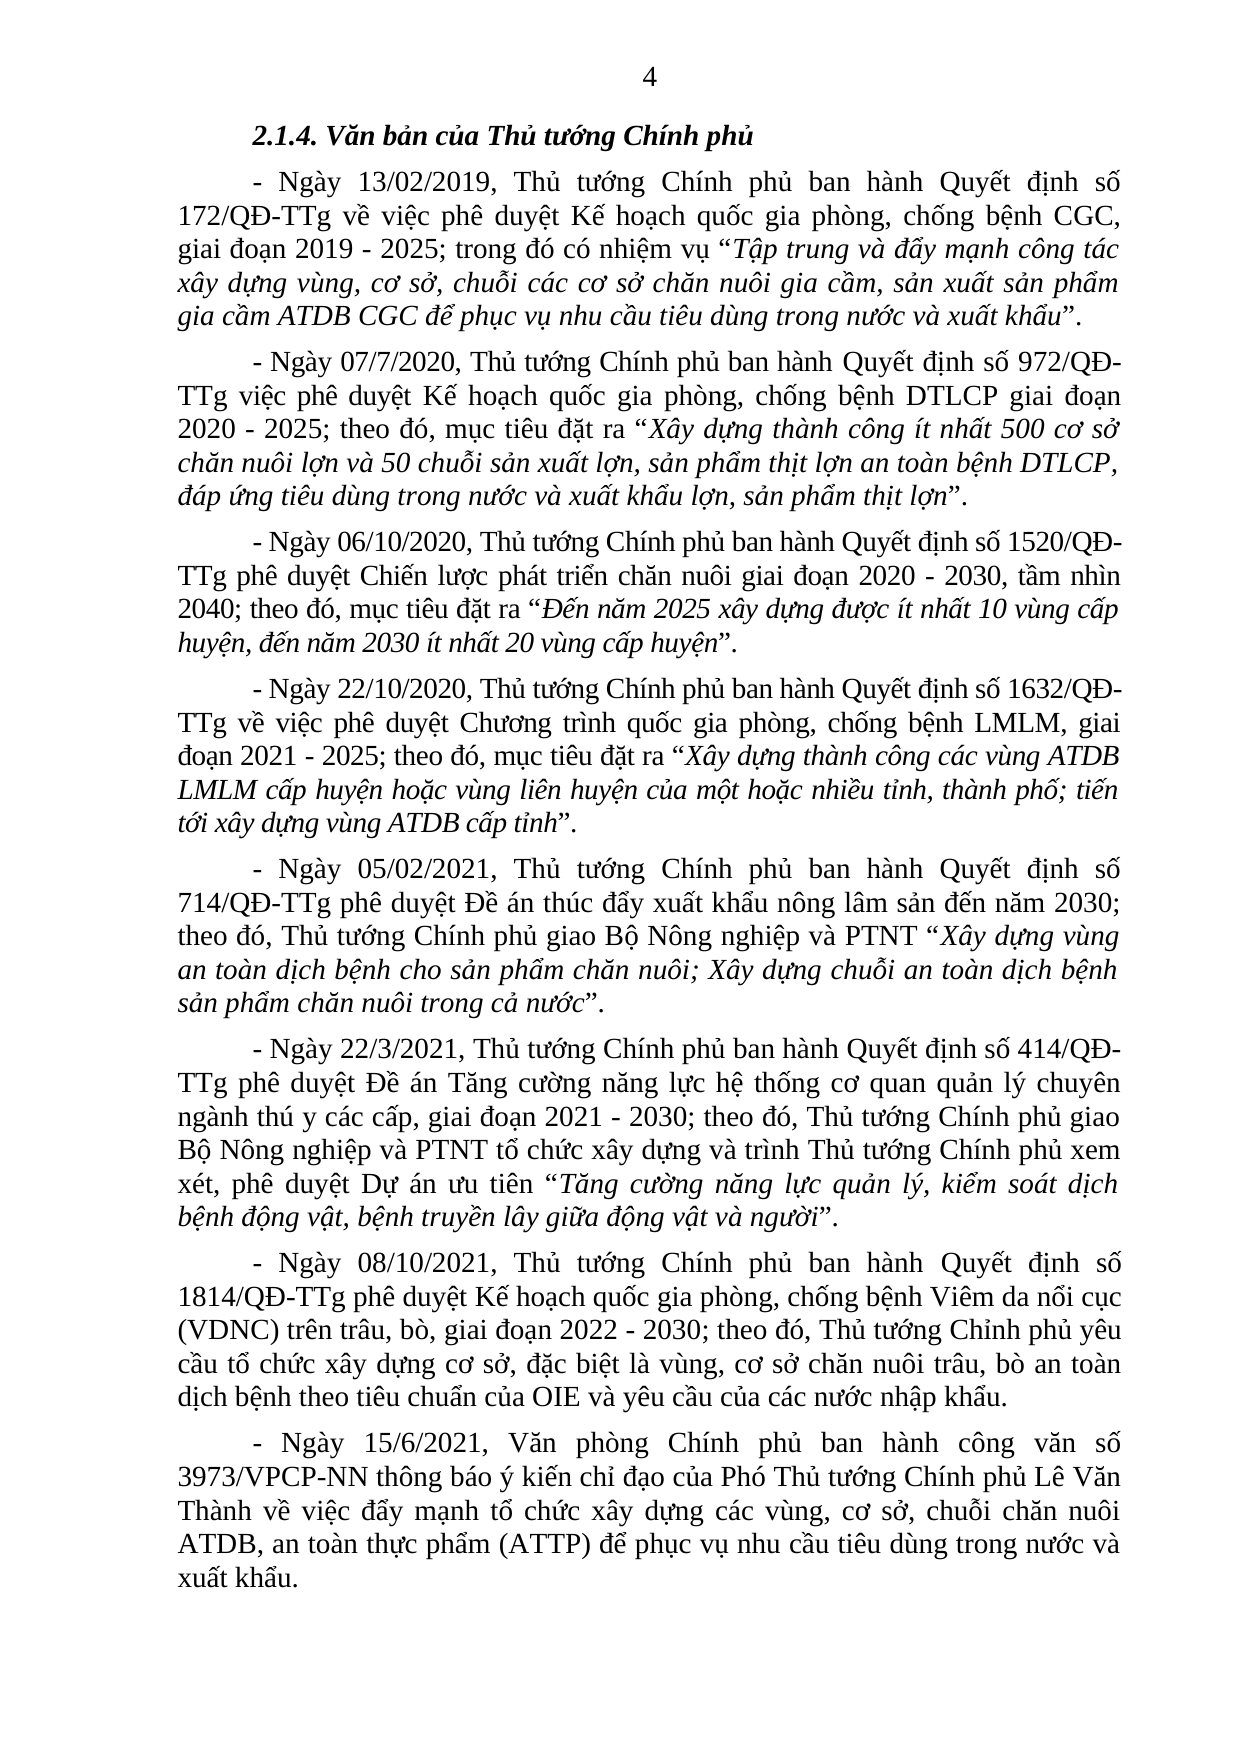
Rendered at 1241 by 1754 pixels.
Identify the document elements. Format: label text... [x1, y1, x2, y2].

text - Ngày 15/6/2021, Văn phòng Chính phủ ban hành công văn số 3973/VPCP-NN thông báo ý kiến chỉ đạo của Phó Thủ tướng Chính phủ Lê Văn Thành về việc đẩy mạnh tổ chức xây dựng các vùng, cơ sở, chuỗi chăn nuôi ATDB, an toàn thực phẩm (ATTP) để phục vụ nhu cầu tiêu dùng trong nước và xuất khẩu. [177, 1426, 1122, 1593]
text - Ngày 22/3/2021, Thủ tướng Chính phủ ban hành Quyết định số 414/QĐ-TTg phê duyệt Đề án Tăng cường năng lực hệ thống cơ quan quản lý chuyên ngành thú y các cấp, giai đoạn 2021 - 2030; theo đó, Thủ tướng Chính phủ giao Bộ Nông nghiệp và PTNT tổ chức xây dựng và trình Thủ tướng Chính phủ xem xét, phê duyệt Dự án ưu tiên “Tăng cường năng lực quản lý, kiểm soát dịch bệnh động vật, bệnh truyền lây giữa động vật và người”. [177, 1032, 1122, 1233]
text - Ngày 22/10/2020, Thủ tướng Chính phủ ban hành Quyết định số 1632/QĐ-TTg về việc phê duyệt Chương trình quốc gia phòng, chống bệnh LMLM, giai đoạn 2021 - 2025; theo đó, mục tiêu đặt ra “Xây dựng thành công các vùng ATDB LMLM cấp huyện hoặc vùng liên huyện của một hoặc nhiều tỉnh, thành phố; tiến tới xây dựng vùng ATDB cấp tỉnh”. [177, 671, 1122, 839]
text - Ngày 05/02/2021, Thủ tướng Chính phủ ban hành Quyết định số 714/QĐ-TTg phê duyệt Đề án thúc đẩy xuất khẩu nông lâm sản đến năm 2030; theo đó, Thủ tướng Chính phủ giao Bộ Nông nghiệp và PTNT “Xây dựng vùng an toàn dịch bệnh cho sản phẩm chăn nuôi; Xây dựng chuỗi an toàn dịch bệnh sản phẩm chăn nuôi trong cả nước”. [177, 851, 1122, 1019]
text - Ngày 08/10/2021, Thủ tướng Chính phủ ban hành Quyết định số 1814/QĐ-TTg phê duyệt Kế hoạch quốc gia phòng, chống bệnh Viêm da nổi cục (VDNC) trên trâu, bò, giai đoạn 2022 - 2030; theo đó, Thủ tướng Chỉnh phủ yêu cầu tổ chức xây dựng cơ sở, đặc biệt là vùng, cơ sở chăn nuôi trâu, bò an toàn dịch bệnh theo tiêu chuẩn của OIE và yêu cầu của các nước nhập khẩu. [177, 1245, 1122, 1413]
text - Ngày 07/7/2020, Thủ tướng Chính phủ ban hành Quyết định số 972/QĐ-TTg việc phê duyệt Kế hoạch quốc gia phòng, chống bệnh DTLCP giai đoạn 2020 - 2025; theo đó, mục tiêu đặt ra “Xây dựng thành công ít nhất 500 cơ sở chăn nuôi lợn và 50 chuỗi sản xuất lợn, sản phẩm thịt lợn an toàn bệnh DTLCP, đáp ứng tiêu dùng trong nước và xuất khẩu lợn, sản phẩm thịt lợn”. [177, 344, 1122, 512]
subtitle 2.1.4. Văn bản của Thủ tướng Chính phủ [177, 118, 1122, 152]
text - Ngày 06/10/2020, Thủ tướng Chính phủ ban hành Quyết định số 1520/QĐ-TTg phê duyệt Chiến lược phát triển chăn nuôi giai đoạn 2020 - 2030, tầm nhìn 2040; theo đó, mục tiêu đặt ra “Đến năm 2025 xây dựng được ít nhất 10 vùng cấp huyện, đến năm 2030 ít nhất 20 vùng cấp huyện”. [177, 524, 1122, 659]
text - Ngày 13/02/2019, Thủ tướng Chính phủ ban hành Quyết định số 172/QĐ-TTg về việc phê duyệt Kế hoạch quốc gia phòng, chống bệnh CGC, giai đoạn 2019 - 2025; trong đó có nhiệm vụ “Tập trung và đẩy mạnh công tác xây dựng vùng, cơ sở, chuỗi các cơ sở chăn nuôi gia cầm, sản xuất sản phẩm gia cầm ATDB CGC để phục vụ nhu cầu tiêu dùng trong nước và xuất khẩu”. [177, 164, 1122, 332]
